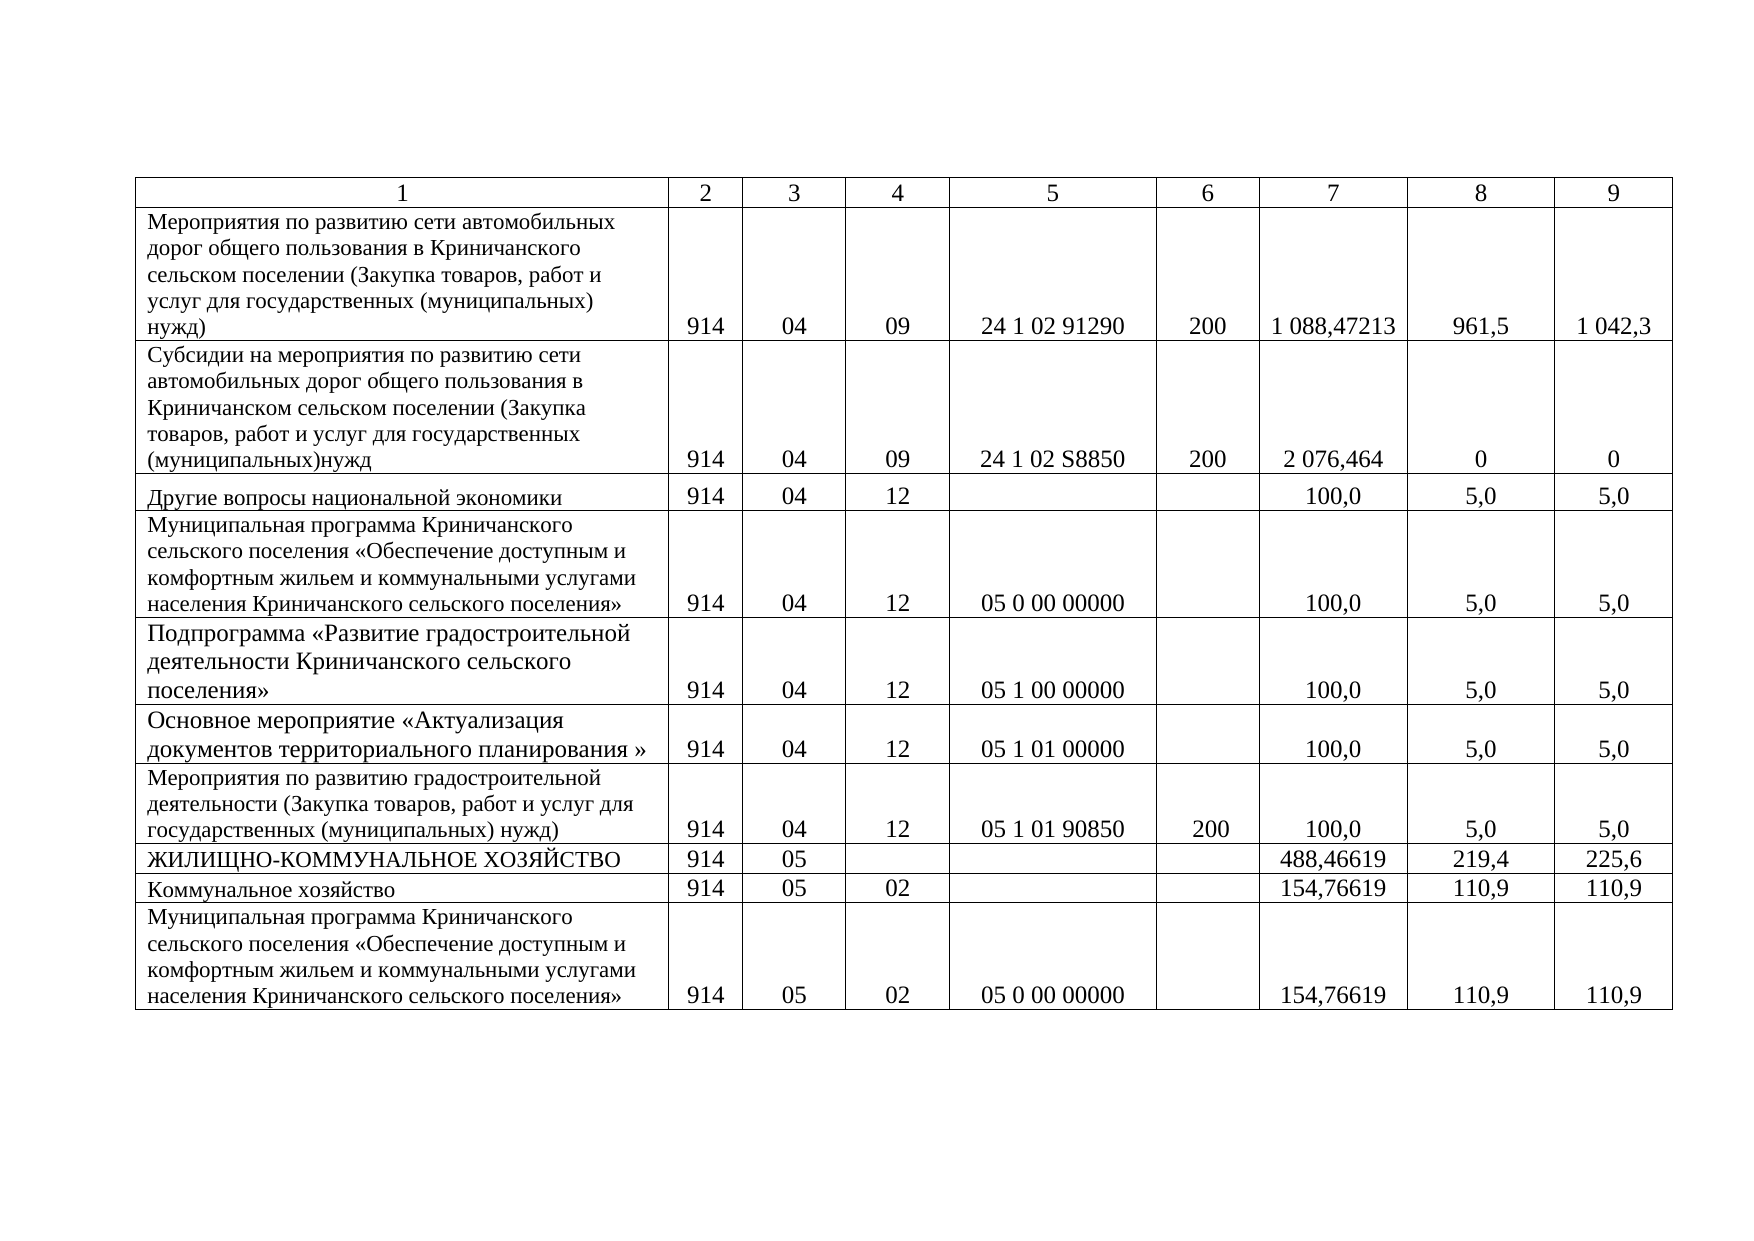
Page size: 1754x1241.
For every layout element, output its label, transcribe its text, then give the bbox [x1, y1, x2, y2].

table_cell 0 [1555, 341, 1672, 473]
table_cell 200 [1157, 208, 1259, 340]
table_cell 100,0 [1260, 618, 1407, 704]
table_cell 04 [743, 474, 845, 510]
table_cell [1157, 474, 1259, 510]
table_cell 05 [743, 844, 845, 872]
table_header 4 [846, 178, 949, 207]
table_cell 5,0 [1408, 764, 1554, 843]
table_cell 04 [743, 341, 845, 473]
table_cell Муниципальная программа Криничанского сельского поселения «Обеспечение доступным и комфортным жильем и коммунальными услугами населения Криничанского сельского поселения» [136, 511, 668, 617]
table_cell 914 [669, 764, 742, 843]
table_cell 100,0 [1260, 705, 1407, 762]
table_cell 02 [846, 874, 949, 902]
table_cell 100,0 [1260, 511, 1407, 617]
table_cell 961,5 [1408, 208, 1554, 340]
table_cell 05 0 00 00000 [950, 903, 1156, 1009]
table_cell 914 [669, 705, 742, 762]
table_cell 02 [846, 903, 949, 1009]
table_cell 110,9 [1408, 874, 1554, 902]
table_cell 05 [743, 874, 845, 902]
table_cell 154,76619 [1260, 874, 1407, 902]
table_cell 100,0 [1260, 474, 1407, 510]
table_cell Субсидии на мероприятия по развитию сети автомобильных дорог общего пользования в Криничанском сельском поселении (Закупка товаров, работ и услуг для государственных (муниципальных)нужд [136, 341, 668, 473]
table_cell 225,6 [1555, 844, 1672, 872]
table_header 6 [1157, 178, 1259, 207]
table_cell 04 [743, 511, 845, 617]
table_header 7 [1260, 178, 1407, 207]
table_cell [1157, 511, 1259, 617]
table_header 5 [950, 178, 1156, 207]
table_header 3 [743, 178, 845, 207]
table_cell 12 [846, 764, 949, 843]
table_cell [950, 474, 1156, 510]
table_cell 12 [846, 618, 949, 704]
table_cell Основное мероприятие «Актуализация документов территориального планирования » [136, 705, 668, 762]
table_cell 04 [743, 618, 845, 704]
table_cell 12 [846, 474, 949, 510]
table_cell 12 [846, 511, 949, 617]
table_cell 914 [669, 618, 742, 704]
table_cell [1157, 705, 1259, 762]
table_cell 05 0 00 00000 [950, 511, 1156, 617]
table_cell 04 [743, 705, 845, 762]
table_cell 110,9 [1555, 903, 1672, 1009]
table_cell 5,0 [1555, 618, 1672, 704]
table_cell 1 042,3 [1555, 208, 1672, 340]
table_cell 200 [1157, 341, 1259, 473]
table_cell Подпрограмма «Развитие градостроительной деятельности Криничанского сельского поселения» [136, 618, 668, 704]
table_cell 09 [846, 208, 949, 340]
table_cell 5,0 [1555, 705, 1672, 762]
table_cell 219,4 [1408, 844, 1554, 872]
table_header 2 [669, 178, 742, 207]
table_cell 05 1 01 90850 [950, 764, 1156, 843]
table_cell 04 [743, 764, 845, 843]
table_cell 914 [669, 208, 742, 340]
table_cell 5,0 [1408, 511, 1554, 617]
table_cell Мероприятия по развитию градостроительной деятельности (Закупка товаров, работ и услуг для государственных (муниципальных) нужд) [136, 764, 668, 843]
table_header 8 [1408, 178, 1554, 207]
table_cell 04 [743, 208, 845, 340]
table_cell 100,0 [1260, 764, 1407, 843]
table_cell 24 1 02 91290 [950, 208, 1156, 340]
table_cell 914 [669, 844, 742, 872]
table_cell [1157, 874, 1259, 902]
table_cell Муниципальная программа Криничанского сельского поселения «Обеспечение доступным и комфортным жильем и коммунальными услугами населения Криничанского сельского поселения» [136, 903, 668, 1009]
table_cell 914 [669, 903, 742, 1009]
table_cell 914 [669, 874, 742, 902]
table_cell 5,0 [1408, 474, 1554, 510]
table_cell ЖИЛИЩНО-КОММУНАЛЬНОЕ ХОЗЯЙСТВО [136, 844, 668, 872]
table_cell 914 [669, 341, 742, 473]
table_header 1 [136, 178, 668, 207]
table_cell 09 [846, 341, 949, 473]
table_cell 5,0 [1555, 474, 1672, 510]
table_cell 05 1 01 00000 [950, 705, 1156, 762]
table_cell 05 [743, 903, 845, 1009]
table_cell [1157, 844, 1259, 872]
table_cell [950, 874, 1156, 902]
table_cell 5,0 [1555, 511, 1672, 617]
table_cell [1157, 903, 1259, 1009]
table_cell 05 1 00 00000 [950, 618, 1156, 704]
table_cell 5,0 [1408, 705, 1554, 762]
table_cell 110,9 [1555, 874, 1672, 902]
table_cell 154,76619 [1260, 903, 1407, 1009]
table_cell 12 [846, 705, 949, 762]
table_cell Другие вопросы национальной экономики [136, 474, 668, 510]
table_cell [1157, 618, 1259, 704]
table_cell 914 [669, 511, 742, 617]
table_cell 0 [1408, 341, 1554, 473]
table_cell 488,46619 [1260, 844, 1407, 872]
table_cell 200 [1157, 764, 1259, 843]
table_cell 24 1 02 S8850 [950, 341, 1156, 473]
table_cell Коммунальное хозяйство [136, 874, 668, 902]
table_cell [950, 844, 1156, 872]
table_cell 110,9 [1408, 903, 1554, 1009]
table_cell Мероприятия по развитию сети автомобильных дорог общего пользования в Криничанского сельском поселении (Закупка товаров, работ и услуг для государственных (муниципальных) нужд) [136, 208, 668, 340]
table_cell 914 [669, 474, 742, 510]
table_cell 5,0 [1408, 618, 1554, 704]
table_cell 1 088,47213 [1260, 208, 1407, 340]
table_cell [846, 844, 949, 872]
table_header 9 [1555, 178, 1672, 207]
table_cell 5,0 [1555, 764, 1672, 843]
table_cell 2 076,464 [1260, 341, 1407, 473]
